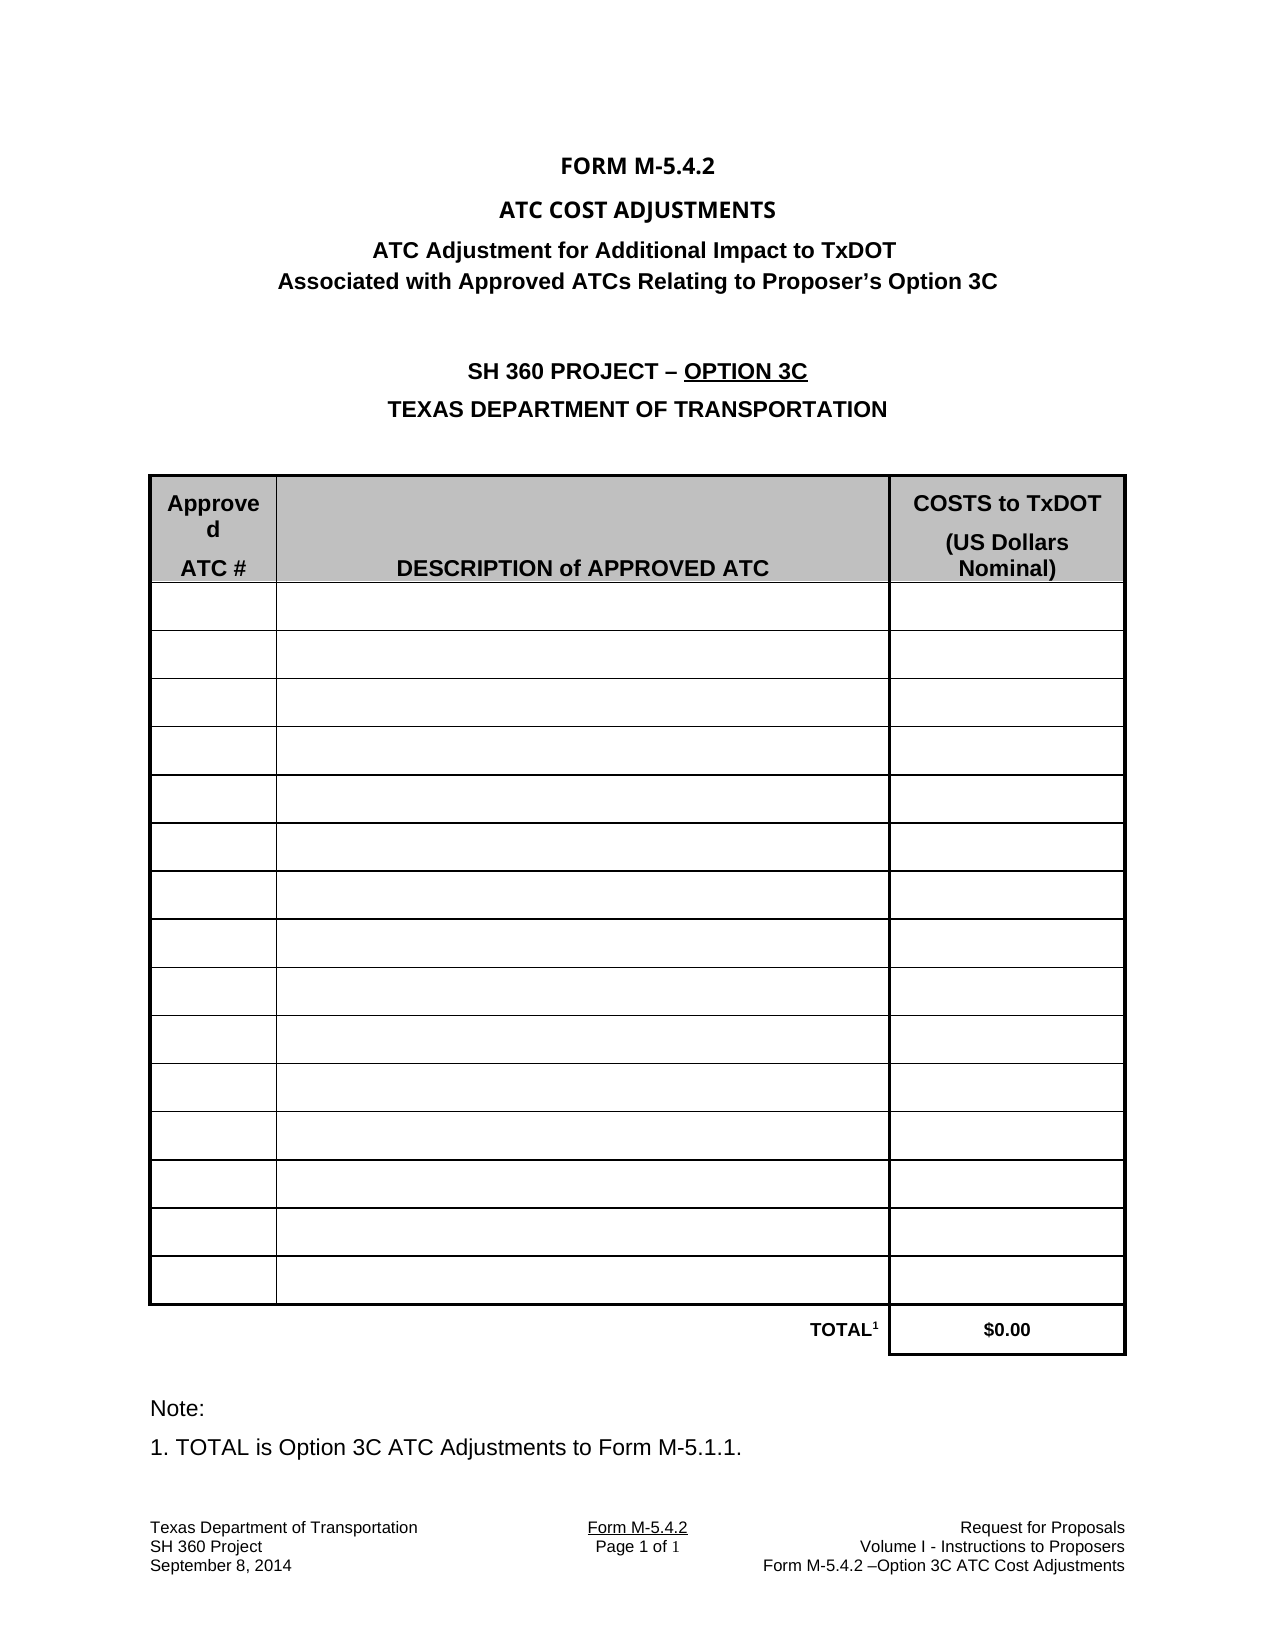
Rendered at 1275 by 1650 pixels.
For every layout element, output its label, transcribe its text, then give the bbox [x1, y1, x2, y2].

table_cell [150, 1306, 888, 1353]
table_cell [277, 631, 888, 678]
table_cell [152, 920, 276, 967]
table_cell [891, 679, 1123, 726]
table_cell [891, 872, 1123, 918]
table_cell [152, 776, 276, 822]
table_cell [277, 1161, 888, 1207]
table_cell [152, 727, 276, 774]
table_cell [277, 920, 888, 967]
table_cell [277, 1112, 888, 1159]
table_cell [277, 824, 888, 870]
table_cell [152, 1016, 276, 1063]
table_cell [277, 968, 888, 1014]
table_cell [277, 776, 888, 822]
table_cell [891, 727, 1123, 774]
text ATC Adjustment for Additional Impact to TxDOT Associated with Approved ATCs Relating to Proposer’s Option 3C [150, 237, 1125, 294]
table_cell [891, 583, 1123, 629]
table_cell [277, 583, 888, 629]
text Note: [150, 1395, 1125, 1421]
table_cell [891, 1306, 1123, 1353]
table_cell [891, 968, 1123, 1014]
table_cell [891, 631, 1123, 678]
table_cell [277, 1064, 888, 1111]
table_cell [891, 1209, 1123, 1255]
text Form M-5.4.2 [150, 150, 1125, 181]
text atc cost adjustments [150, 194, 1125, 225]
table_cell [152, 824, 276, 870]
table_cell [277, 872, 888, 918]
text Texas Department of Transportation [150, 396, 1125, 423]
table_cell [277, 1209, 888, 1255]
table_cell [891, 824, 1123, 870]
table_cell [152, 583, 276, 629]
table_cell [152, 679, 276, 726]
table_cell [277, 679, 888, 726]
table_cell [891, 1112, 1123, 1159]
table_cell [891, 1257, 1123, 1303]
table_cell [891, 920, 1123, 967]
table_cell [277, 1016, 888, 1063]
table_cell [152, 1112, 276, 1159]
text 1. TOTAL is Option 3C ATC Adjustments to Form M-5.1.1. [150, 1434, 1125, 1460]
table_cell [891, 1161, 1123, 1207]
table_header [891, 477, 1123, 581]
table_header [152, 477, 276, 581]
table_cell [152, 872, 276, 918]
text SH 360 Project – option 3c [150, 358, 1125, 384]
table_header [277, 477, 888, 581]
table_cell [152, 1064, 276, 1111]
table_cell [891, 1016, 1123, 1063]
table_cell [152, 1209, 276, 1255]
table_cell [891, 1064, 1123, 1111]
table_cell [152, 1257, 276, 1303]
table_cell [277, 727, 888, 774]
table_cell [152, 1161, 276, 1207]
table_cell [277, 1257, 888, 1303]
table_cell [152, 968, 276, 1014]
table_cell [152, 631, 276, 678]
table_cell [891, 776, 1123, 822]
